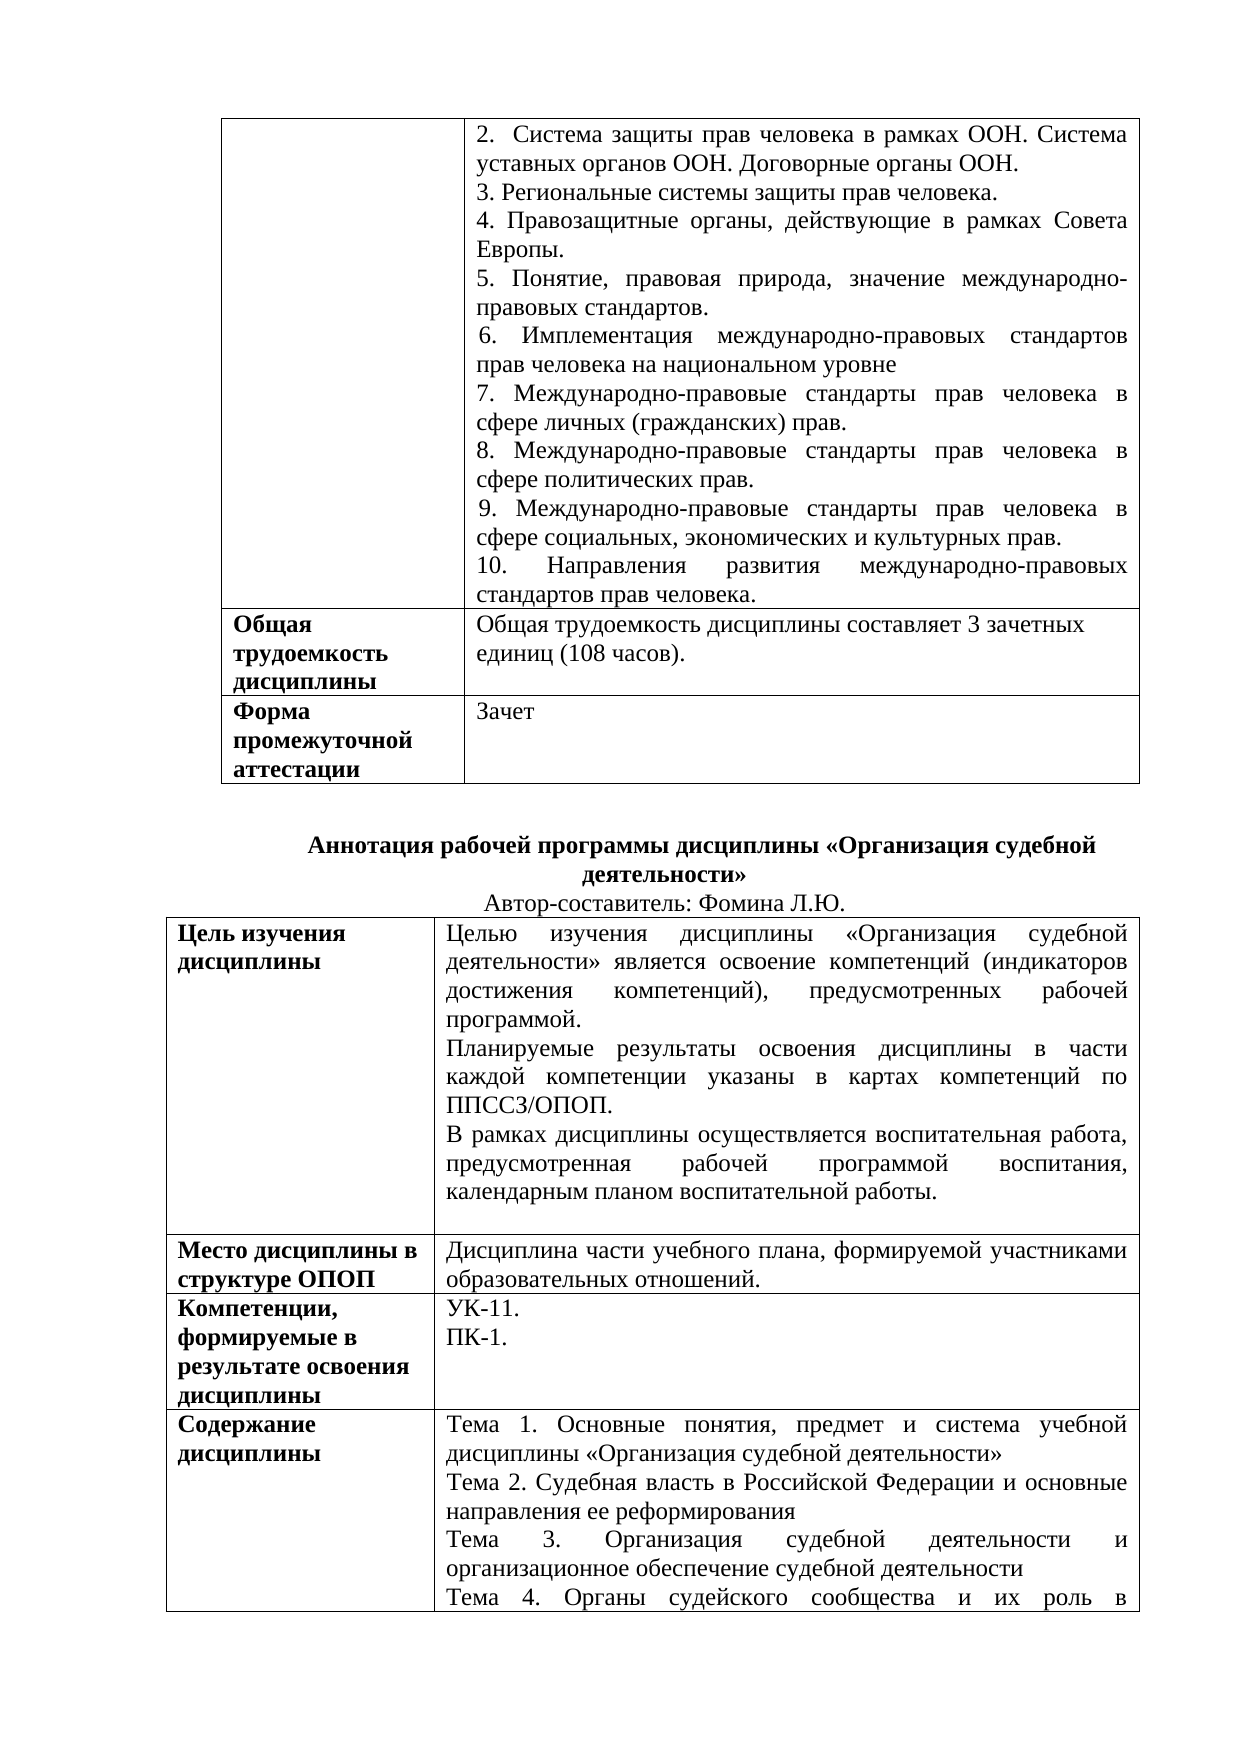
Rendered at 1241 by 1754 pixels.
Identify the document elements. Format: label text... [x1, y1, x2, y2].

text Автор-составитель: Фомина Л.Ю. [177, 888, 1152, 917]
text Аннотация рабочей программы дисциплины «Организация судебной деятельности» [177, 830, 1152, 888]
table_cell Форма промежуточной аттестации [222, 696, 464, 782]
table_cell Общая трудоемкость дисциплины [222, 609, 464, 695]
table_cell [435, 1410, 1139, 1611]
table_cell Место дисциплины в структуре ОПОП [167, 1235, 434, 1292]
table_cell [465, 119, 1139, 608]
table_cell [167, 1410, 434, 1611]
table_cell УК-11. ПК-1. [435, 1294, 1139, 1408]
table_cell Компетенции, формируемые в результате освоения дисциплины [167, 1294, 434, 1408]
table_header Цель изучения дисциплины [167, 918, 434, 1234]
table_header Целью изучения дисциплины «Организация судебной деятельности» является освоение компетенций (индикаторов достижения компетенций), предусмотренных рабочей программой. Планируемые результаты освоения дисциплины в части каждой компетенции указаны в картах компетенций по ППССЗ/ОПОП. В рамках дисциплины осуществляется воспитательная работа, предусмотренная рабочей программой воспитания, календарным планом воспитательной работы. [435, 918, 1139, 1234]
table_cell Зачет [465, 696, 1139, 782]
table_cell Общая трудоемкость дисциплины составляет 3 зачетных единиц (108 часов). [465, 609, 1139, 695]
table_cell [222, 119, 464, 608]
table_cell Дисциплина части учебного плана, формируемой участниками образовательных отношений. [435, 1235, 1139, 1292]
